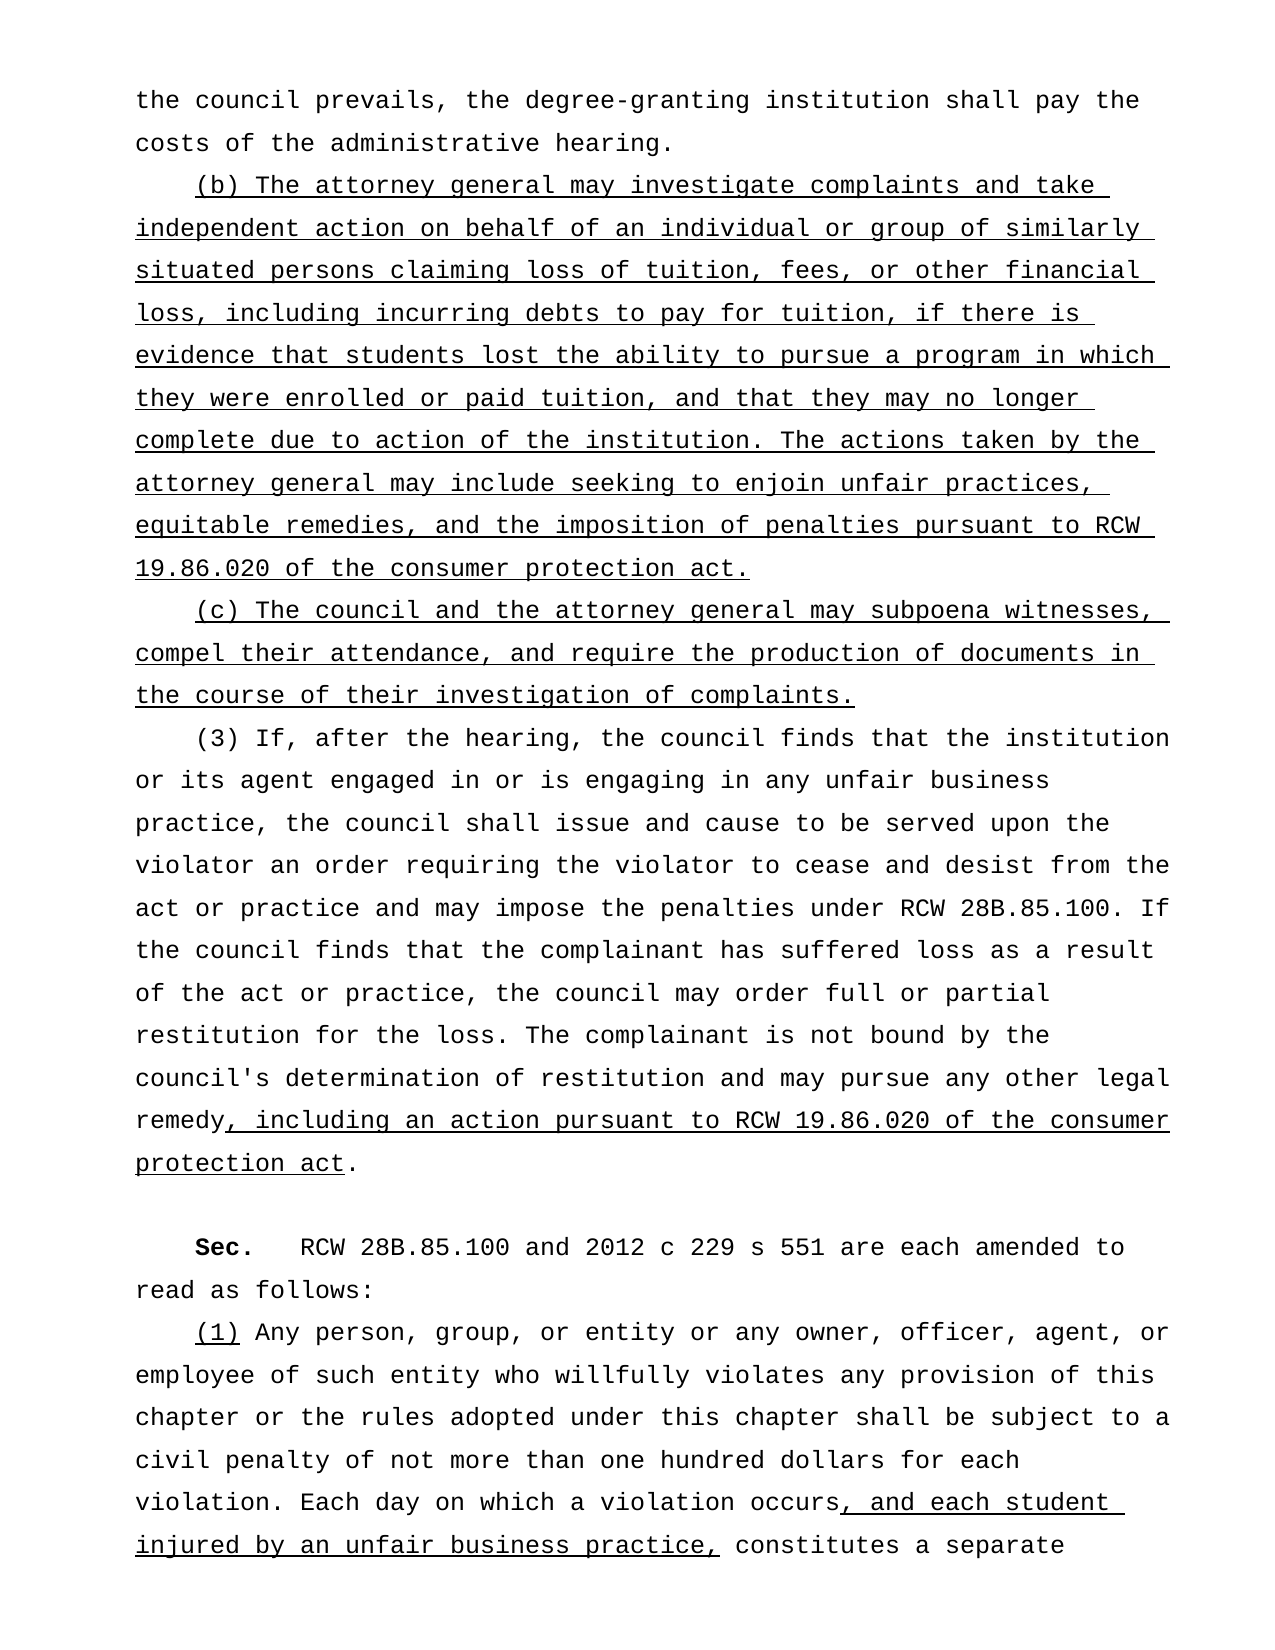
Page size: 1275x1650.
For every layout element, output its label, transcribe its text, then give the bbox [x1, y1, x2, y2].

text Sec. RCW 28B.85.100 and 2012 c 229 s 551 are each amended to read as follows: [135, 1222, 1170, 1307]
text (3) If, after the hearing, the council finds that the institution or its agent engaged in or is engaging in any unfair business practice, the council shall issue and cause to be served upon the violator an order requiring the violator to cease and desist from the act or practice and may impose the penalties under RCW 28B.85.100. If the council finds that the complainant has suffered loss as a result of the act or practice, the council may order full or partial restitution for the loss. The complainant is not bound by the council's determination of restitution and may pursue any other legal remedy, including an action pursuant to RCW 19.86.020 of the consumer protection act. [135, 712, 1170, 1180]
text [135, 1307, 1170, 1562]
text (b) The attorney general may investigate complaints and take independent action on behalf of an individual or group of similarly situated persons claiming loss of tuition, fees, or other financial loss, including incurring debts to pay for tuition, if there is evidence that students lost the ability to pursue a program in which they were enrolled or paid tuition, and that they may no longer complete due to action of the institution. The actions taken by the attorney general may include seeking to enjoin unfair practices, equitable remedies, and the imposition of penalties pursuant to RCW 19.86.020 of the consumer protection act. [135, 368, 1170, 585]
text (b) The attorney general may investigate complaints and take independent action on behalf of an individual or group of similarly situated persons claiming loss of tuition, fees, or other financial loss, including incurring debts to pay for tuition, if there is evidence that students lost the ability to pursue a program in which they were enrolled or paid tuition, and that they may no longer complete due to action of the institution. The actions taken by the attorney general may include seeking to enjoin unfair practices, equitable remedies, and the imposition of penalties pursuant to RCW 19.86.020 of the consumer protection act. [135, 160, 1170, 366]
text (c) The council and the attorney general may subpoena witnesses, compel their attendance, and require the production of documents in the course of their investigation of complaints. [135, 585, 1170, 712]
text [135, 75, 1170, 160]
